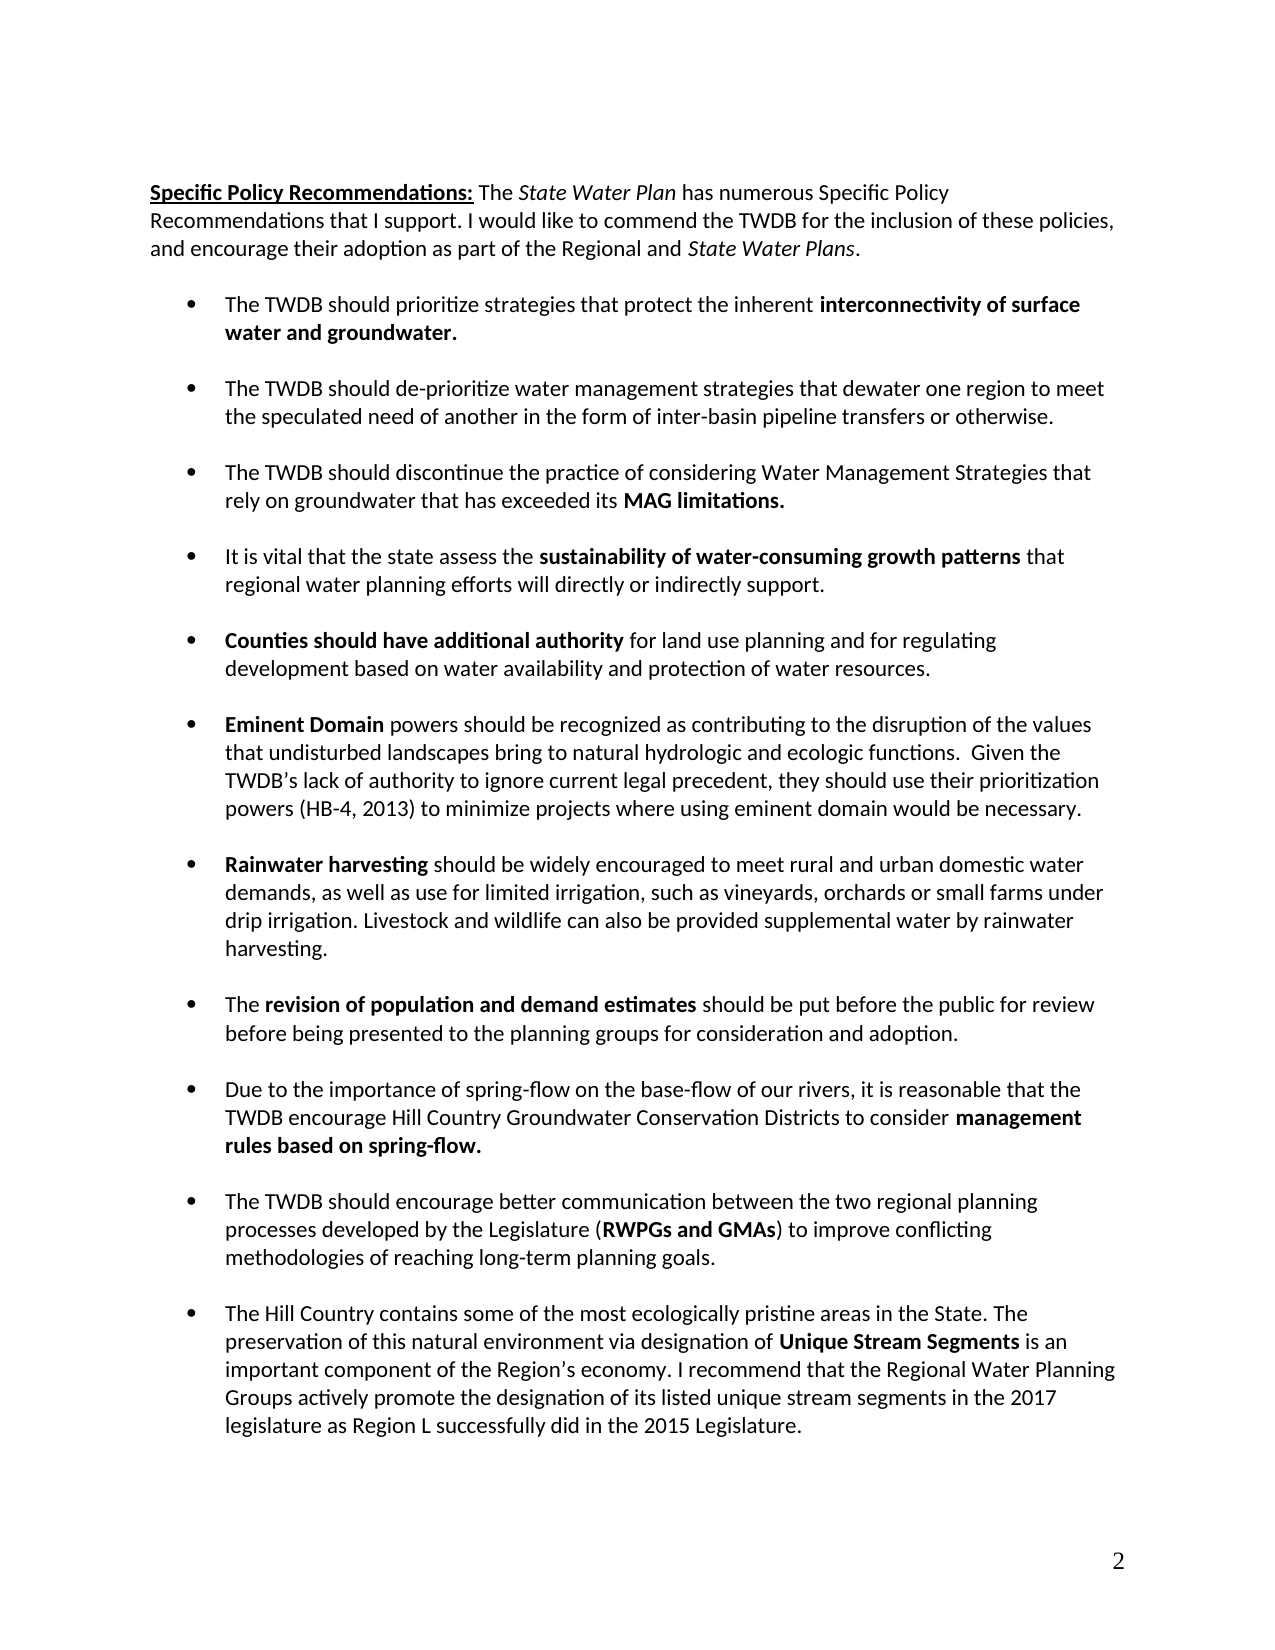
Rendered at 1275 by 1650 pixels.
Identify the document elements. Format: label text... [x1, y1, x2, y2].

list The Hill Country contains some of the most ecologically pristine areas in the State. The preservation of this natural environment via designation of Unique Stream Segments is an important component of the Region’s economy. I recommend that the Regional Water Planning Groups actively promote the designation of its listed unique stream segments in the 2017 legislature as Region L successfully did in the 2015 Legislature. [187, 1299, 1125, 1439]
list It is vital that the state assess the sustainability of water-consuming growth patterns that regional water planning efforts will directly or indirectly support. [187, 542, 1125, 598]
list The revision of population and demand estimates should be put before the public for review before being presented to the planning groups for consideration and adoption. [187, 991, 1125, 1047]
list Due to the importance of spring-flow on the base-flow of our rivers, it is reasonable that the TWDB encourage Hill Country Groundwater Conservation Districts to consider management rules based on spring-flow. [187, 1075, 1125, 1159]
list Rainwater harvesting should be widely encouraged to meet rural and urban domestic water demands, as well as use for limited irrigation, such as vineyards, orchards or small farms under drip irrigation. Livestock and wildlife can also be provided supplemental water by rainwater harvesting. [187, 851, 1125, 963]
list Specific Policy Recommendations: The State Water Plan has numerous Specific Policy Recommendations that I support. I would like to commend the TWDB for the inclusion of these policies, and encourage their adoption as part of the Regional and State Water Plans. [150, 178, 1125, 262]
list The TWDB should discontinue the practice of considering Water Management Strategies that rely on groundwater that has exceeded its MAG limitations. [187, 458, 1125, 514]
list Counties should have additional authority for land use planning and for regulating development based on water availability and protection of water resources. [187, 626, 1125, 682]
list Eminent Domain powers should be recognized as contributing to the disruption of the values that undisturbed landscapes bring to natural hydrologic and ecologic functions. Given the TWDB’s lack of authority to ignore current legal precedent, they should use their prioritization powers (HB-4, 2013) to minimize projects where using eminent domain would be necessary. [187, 710, 1125, 822]
list The TWDB should de-prioritize water management strategies that dewater one region to meet the speculated need of another in the form of inter-basin pipeline transfers or otherwise. [187, 374, 1125, 430]
list The TWDB should encourage better communication between the two regional planning processes developed by the Legislature (RWPGs and GMAs) to improve conflicting methodologies of reaching long-term planning goals. [187, 1187, 1125, 1271]
list The TWDB should prioritize strategies that protect the inherent interconnectivity of surface water and groundwater. [187, 290, 1125, 346]
